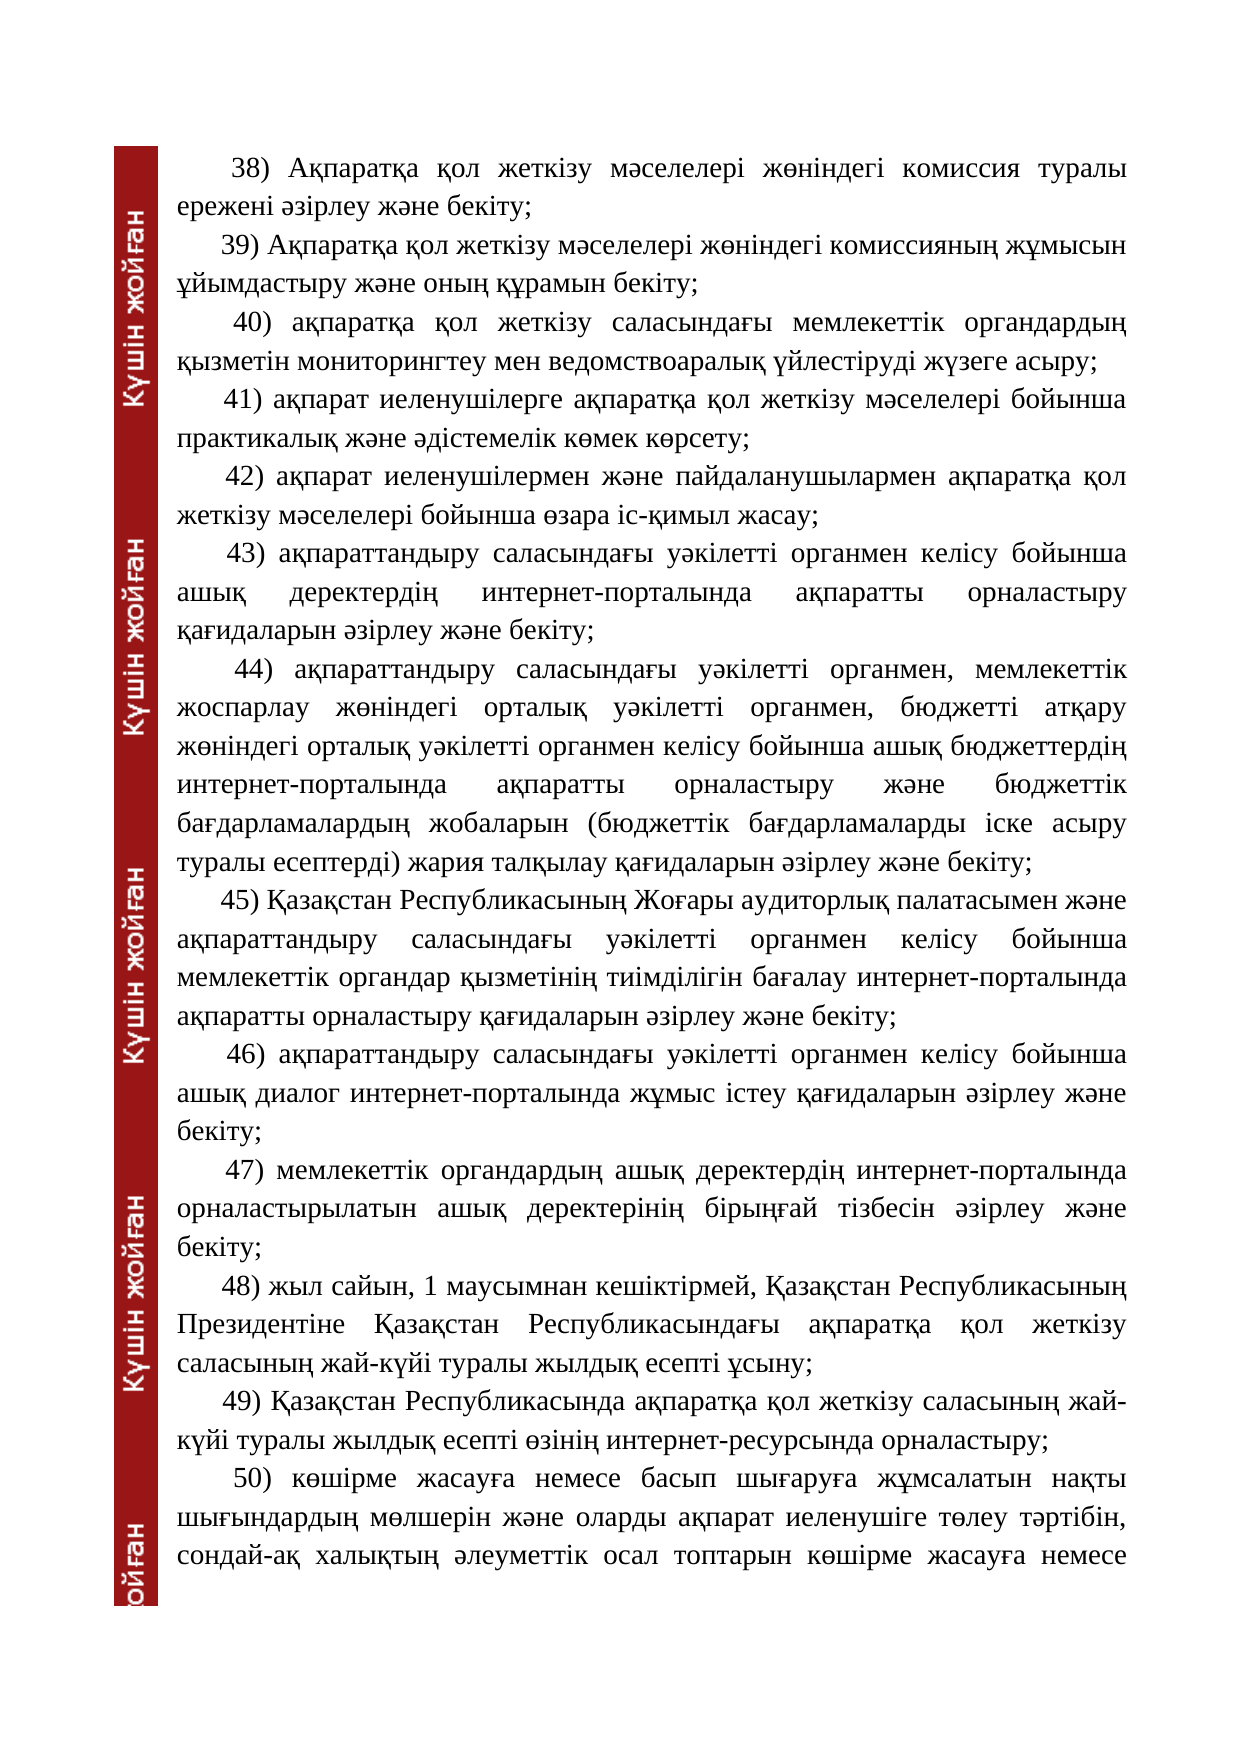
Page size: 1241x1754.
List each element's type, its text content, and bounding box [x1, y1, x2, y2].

picture [114, 376, 158, 381]
text 41) ақпарат иеленушілерге ақпаратқа қол жеткізу мәселелері бойынша практикалық және әдістемелік көмек көрсету; [112, 381, 1128, 453]
text 38) Ақпаратқа қол жеткізу мәселелері жөніндегі комиссия туралы ережені әзірлеу және бекіту; [112, 150, 1128, 222]
text 45) Қазақстан Республикасының Жоғары аудиторлық палатасымен және ақпараттандыру саласындағы уәкілетті органмен келісу бойынша мемлекеттік органдар қызметінің тиімділігін бағалау интернет-порталында ақпаратты орналастыру қағидаларын әзірлеу және бекіту; [112, 882, 1128, 1031]
picture [114, 877, 158, 882]
picture [114, 222, 158, 227]
picture [114, 299, 158, 304]
picture [114, 1455, 158, 1460]
picture [114, 1263, 158, 1268]
text 48) жыл сайын, 1 маусымнан кешіктірмей, Қазақстан Республикасының Президентіне Қазақстан Республикасындағы ақпаратқа қол жеткізу саласының жай-күйі туралы жылдық есепті ұсыну; [112, 1268, 1128, 1378]
text 43) ақпараттандыру саласындағы уәкілетті органмен келісу бойынша ашық деректердің интернет-порталында ақпаратты орналастыру қағидаларын әзірлеу және бекіту; [112, 535, 1128, 646]
picture [114, 453, 158, 458]
picture [114, 646, 158, 651]
text 40) ақпаратқа қол жеткізу саласындағы мемлекеттік органдардың қызметін мониторингтеу мен ведомствоаралық үйлестіруді жүзеге асыру; [112, 304, 1128, 376]
picture [114, 1571, 158, 1606]
picture [114, 530, 158, 535]
picture [114, 146, 158, 150]
text 46) ақпараттандыру саласындағы уәкілетті органмен келісу бойынша ашық диалог интернет-порталында жұмыс істеу қағидаларын әзірлеу және бекіту; [112, 1036, 1128, 1147]
picture [114, 1031, 158, 1036]
text 44) ақпараттандыру саласындағы уәкілетті органмен, мемлекеттік жоспарлау жөніндегі орталық уәкілетті органмен, бюджетті атқару жөніндегі орталық уәкілетті органмен келісу бойынша ашық бюджеттердің интернет-порталында ақпаратты орналастыру және бюджеттік бағдарламалардың жобаларын (бюджеттік бағдарламаларды іске асыру туралы есептерді) жария талқылау қағидаларын әзірлеу және бекіту; [112, 651, 1128, 877]
text 39) Ақпаратқа қол жеткізу мәселелері жөніндегі комиссияның жұмысын ұйымдастыру және оның құрамын бекіту; [112, 227, 1128, 299]
picture [114, 1147, 158, 1152]
text 49) Қазақстан Республикасында ақпаратқа қол жеткізу саласының жай-күйі туралы жылдық есепті өзінің интернет-ресурсында орналастыру; [112, 1383, 1128, 1455]
text 47) мемлекеттік органдардың ашық деректердің интернет-порталында орналастырылатын ашық деректерінің бірыңғай тізбесін әзірлеу және бекіту; [112, 1152, 1128, 1263]
picture [114, 1378, 158, 1383]
text 42) ақпарат иеленушілермен және пайдаланушылармен ақпаратқа қол жеткізу мәселелері бойынша өзара іс-қимыл жасау; [112, 458, 1128, 530]
